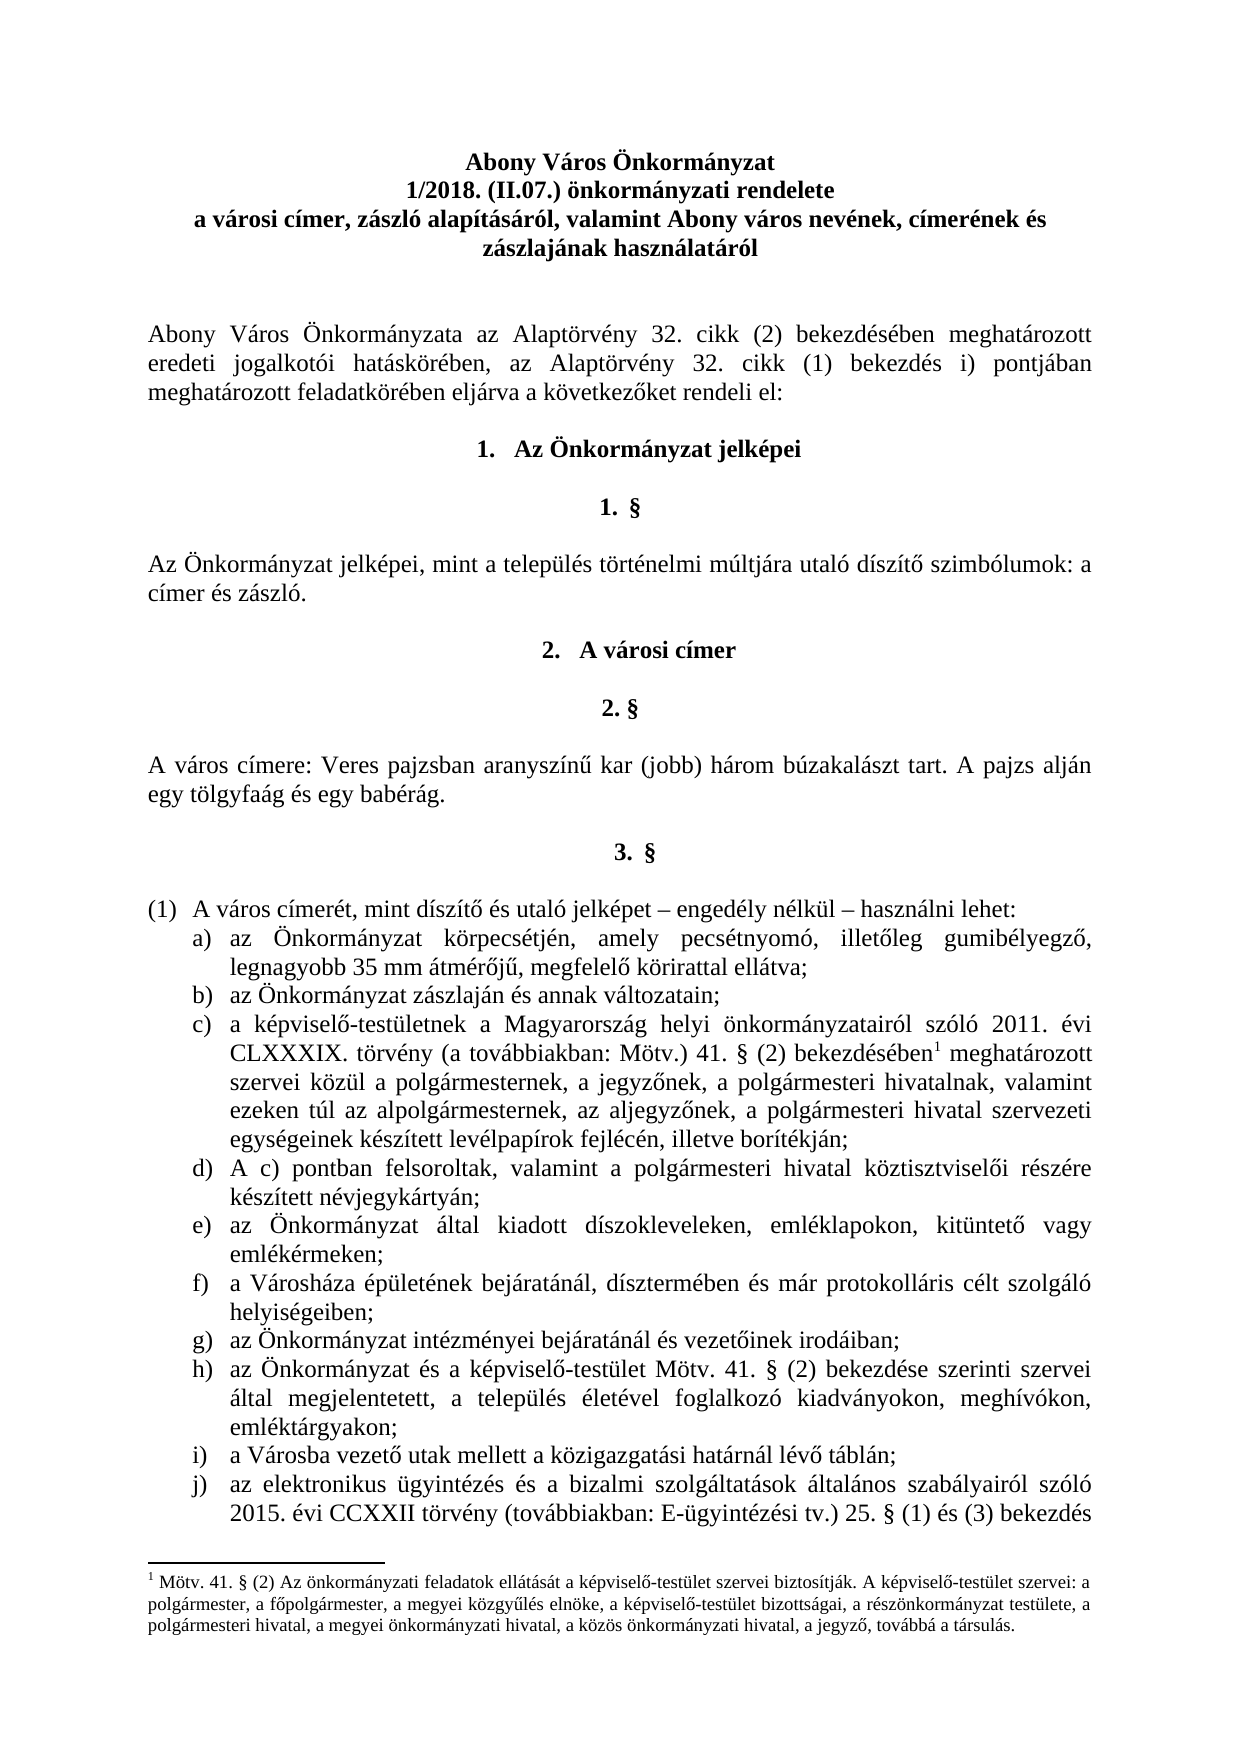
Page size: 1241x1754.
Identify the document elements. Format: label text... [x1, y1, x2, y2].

text Abony Város Önkormányzata az Alaptörvény 32. cikk (2) bekezdésében meghatározott eredeti jogalkotói hatáskörében, az Alaptörvény 32. cikk (1) bekezdés i) pontjában meghatározott feladatkörében eljárva a következőket rendeli el: [148, 319, 1092, 406]
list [192, 1469, 1092, 1527]
text Abony Város Önkormányzat [148, 147, 1092, 176]
list a Városháza épületének bejáratánál, dísztermében és már protokolláris célt szolgáló helyiségeiben; [192, 1268, 1092, 1326]
list az Önkormányzat zászlaján és annak változatain; [192, 981, 1092, 1009]
list az Önkormányzat által kiadott díszokleveleken, emléklapokon, kitüntető vagy emlékérmeken; [192, 1211, 1092, 1268]
list A városi címer [185, 636, 1092, 664]
list a Városba vezető utak mellett a közigazgatási határnál lévő táblán; [192, 1441, 1092, 1469]
list az Önkormányzat intézményei bejáratánál és vezetőinek irodáiban; [192, 1326, 1092, 1354]
text Az Önkormányzat jelképei, mint a település történelmi múltjára utaló díszítő szimbólumok: a címer és zászló. [148, 549, 1092, 607]
list az Önkormányzat és a képviselő-testület Mötv. 41. § (2) bekezdése szerinti szervei által megjelentetett, a település életével foglalkozó kiadványokon, meghívókon, emléktárgyakon; [192, 1354, 1092, 1441]
list § [148, 492, 1092, 521]
text 1/2018. (II.07.) önkormányzati rendelete [148, 176, 1092, 204]
list Az Önkormányzat jelképei [185, 434, 1092, 463]
list az Önkormányzat körpecsétjén, amely pecsétnyomó, illetőleg gumibélyegző, legnagyobb 35 mm átmérőjű, megfelelő körirattal ellátva; [192, 923, 1092, 981]
list A c) pontban felsoroltak, valamint a polgármesteri hivatal köztisztviselői részére készített névjegykártyán; [192, 1153, 1092, 1211]
list A város címerét, mint díszítő és utaló jelképet – engedély nélkül – használni lehet: [148, 894, 1092, 923]
list § [177, 837, 1092, 866]
list a képviselő-testületnek a Magyarország helyi önkormányzatairól szóló 2011. évi CLXXXIX. törvény (a továbbiakban: Mötv.) 41. § (2) bekezdésében meghatározott szervei közül a polgármesternek, a jegyzőnek, a polgármesteri hivatalnak, valamint ezeken túl az alpolgármesternek, az aljegyzőnek, a polgármesteri hivatal szervezeti egységeinek készített levélpapírok fejlécén, illetve borítékján; [192, 1009, 1092, 1153]
text A város címere: Veres pajzsban aranyszínű kar (jobb) három búzakalászt tart. A pajzs alján egy tölgyfaág és egy babérág. [148, 751, 1092, 808]
text a városi címer, zászló alapításáról, valamint Abony város nevének, címerének és zászlajának használatáról [148, 204, 1092, 262]
text 2. § [148, 693, 1092, 722]
